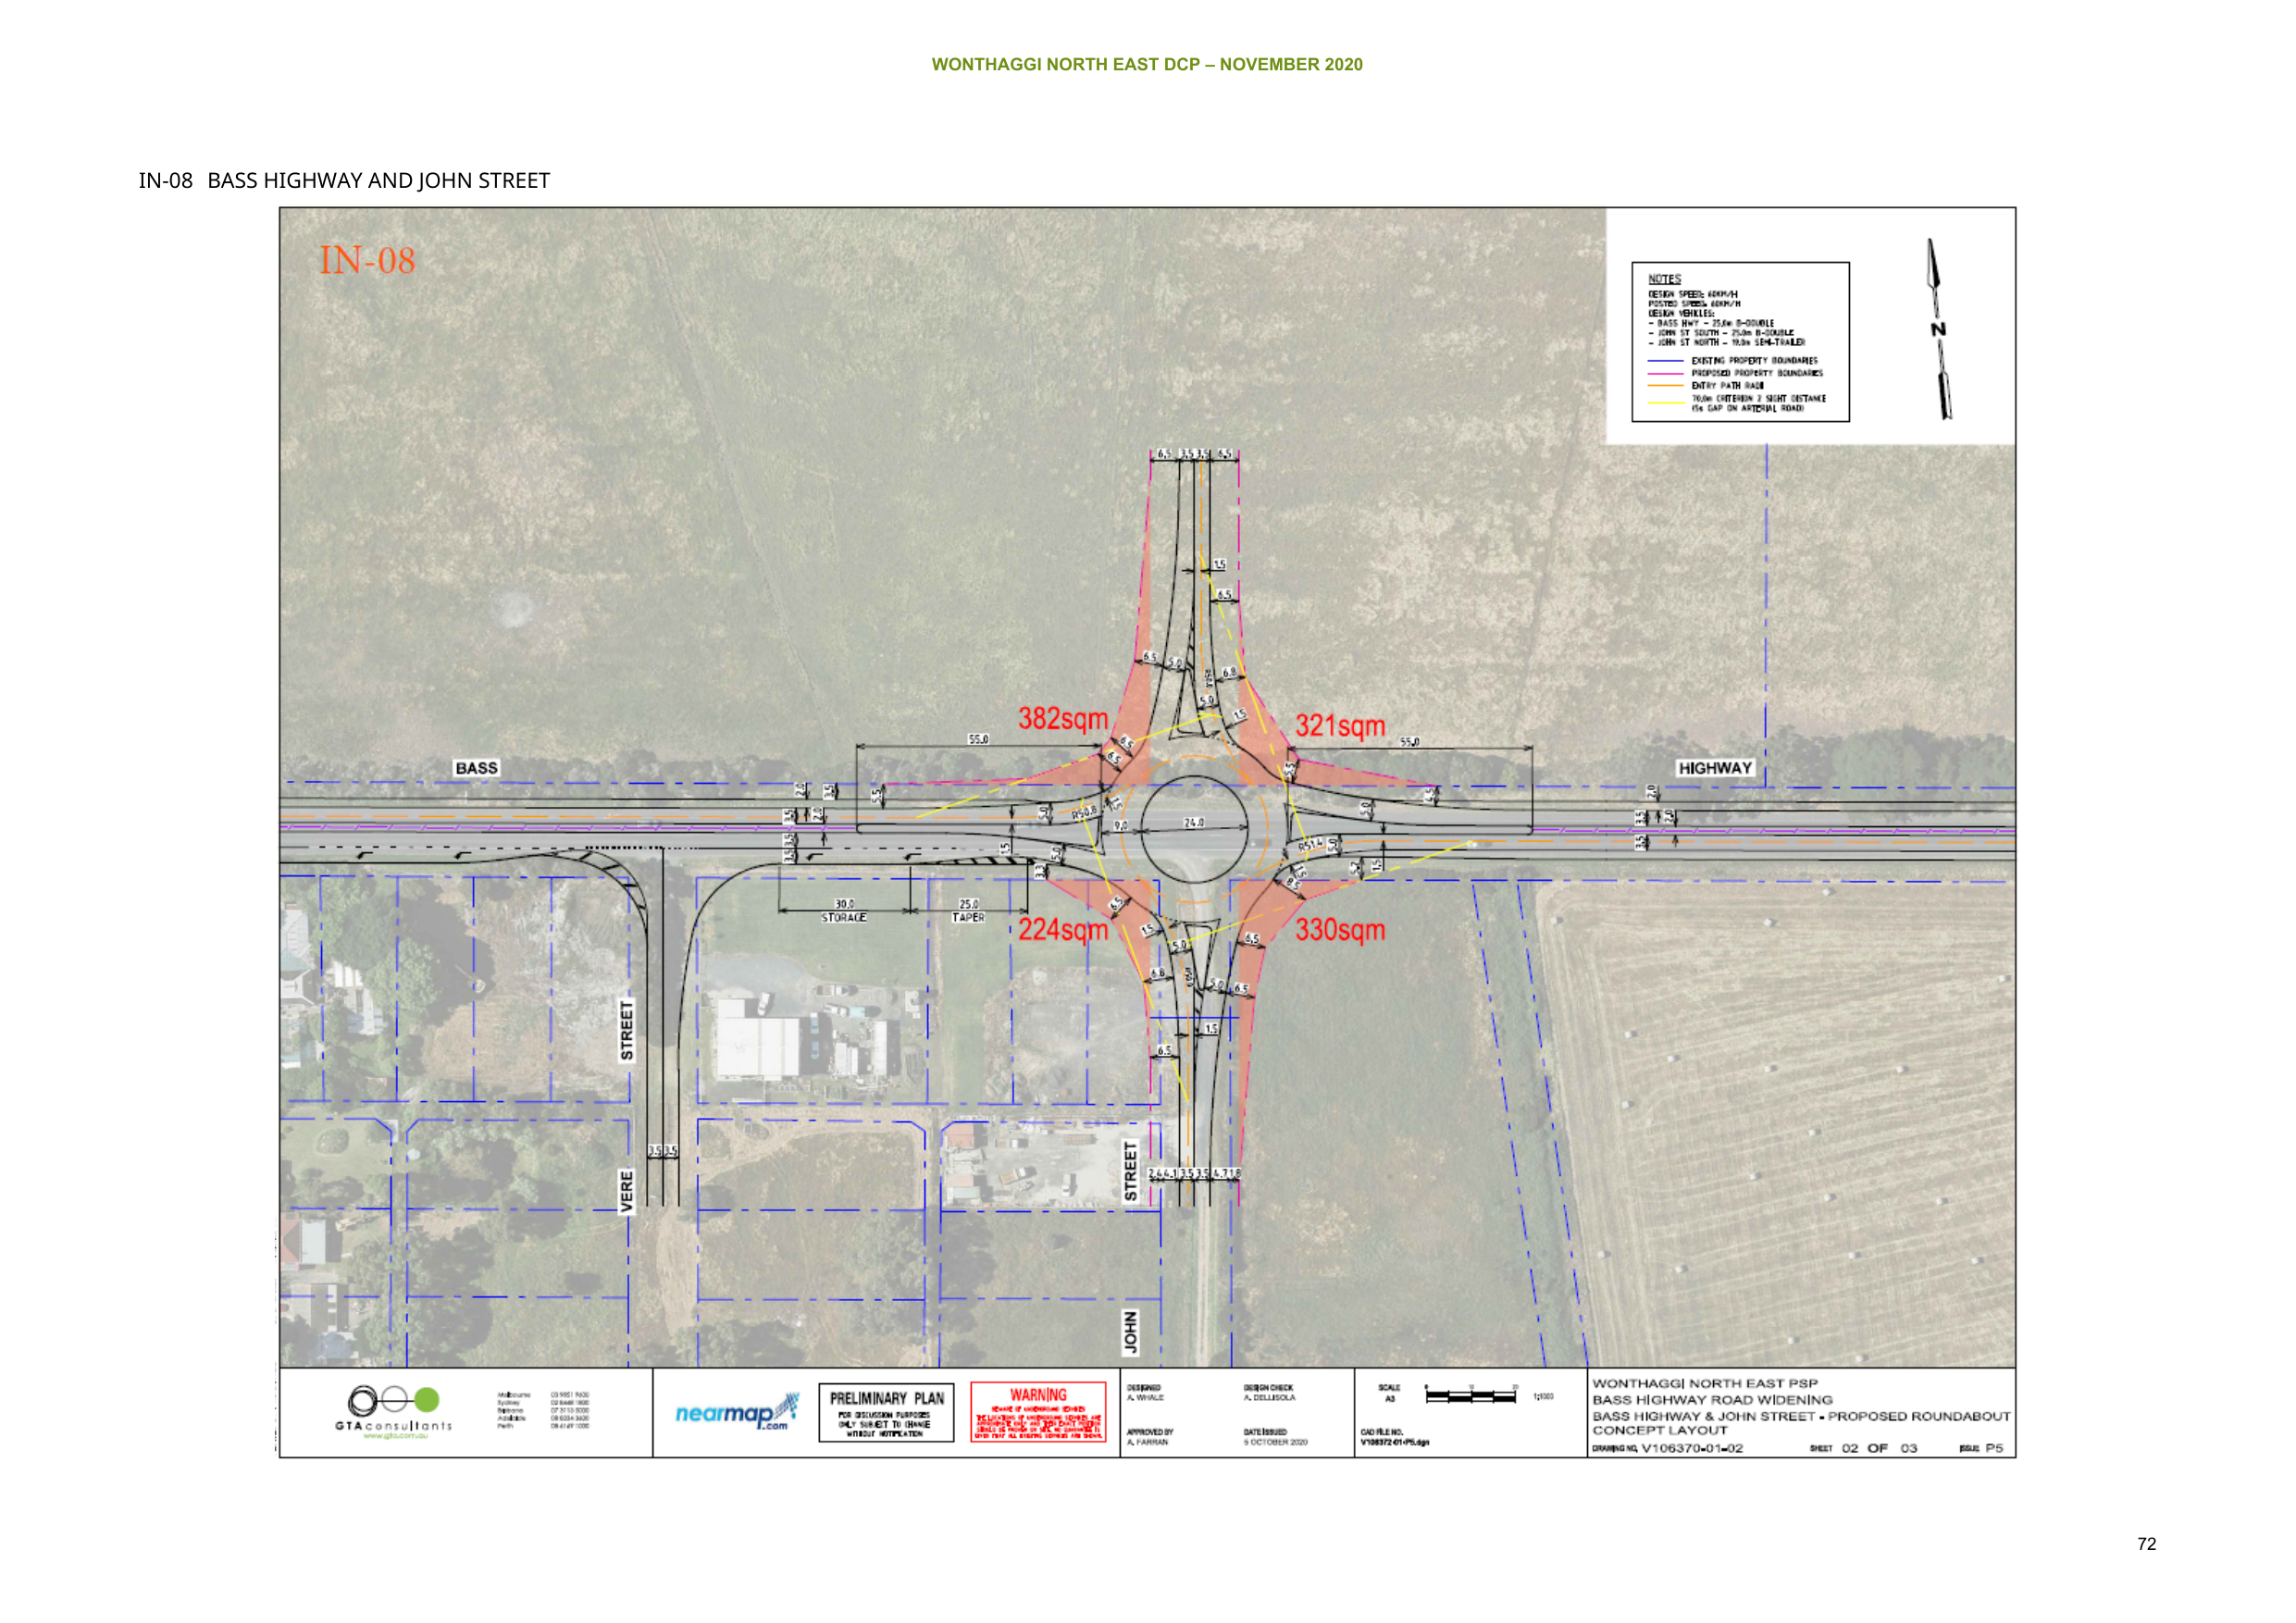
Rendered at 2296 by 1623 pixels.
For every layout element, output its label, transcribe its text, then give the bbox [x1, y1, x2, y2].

picture [275, 203, 2021, 1463]
subtitle IN-08 BASS HIGHWAY AND JOHN STREET [139, 166, 2156, 194]
